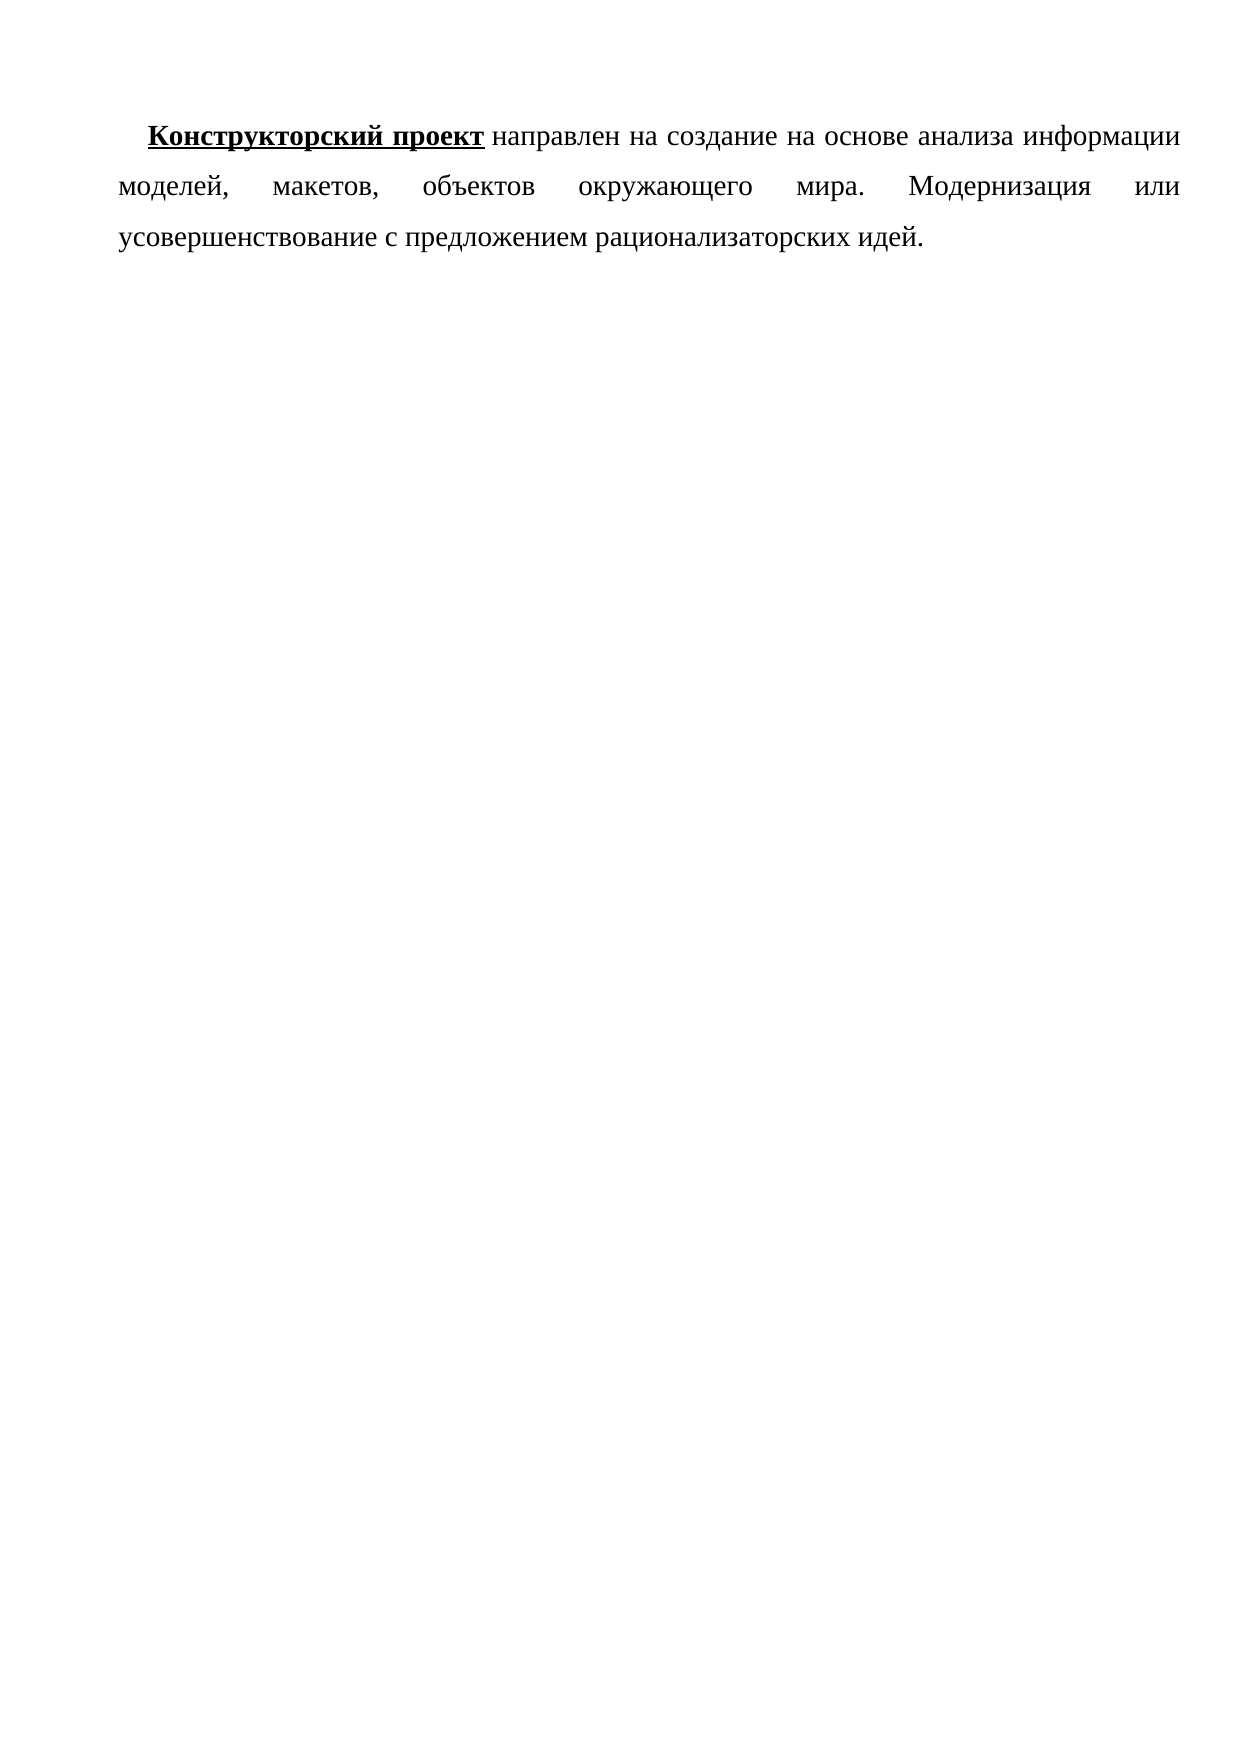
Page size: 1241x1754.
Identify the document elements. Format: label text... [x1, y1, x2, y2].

text Конструкторский проект направлен на создание на основе анализа информации моделей, макетов, объектов окружающего мира. Модернизация или усовершенствование с предложением рационализаторских идей. [118, 118, 1181, 252]
